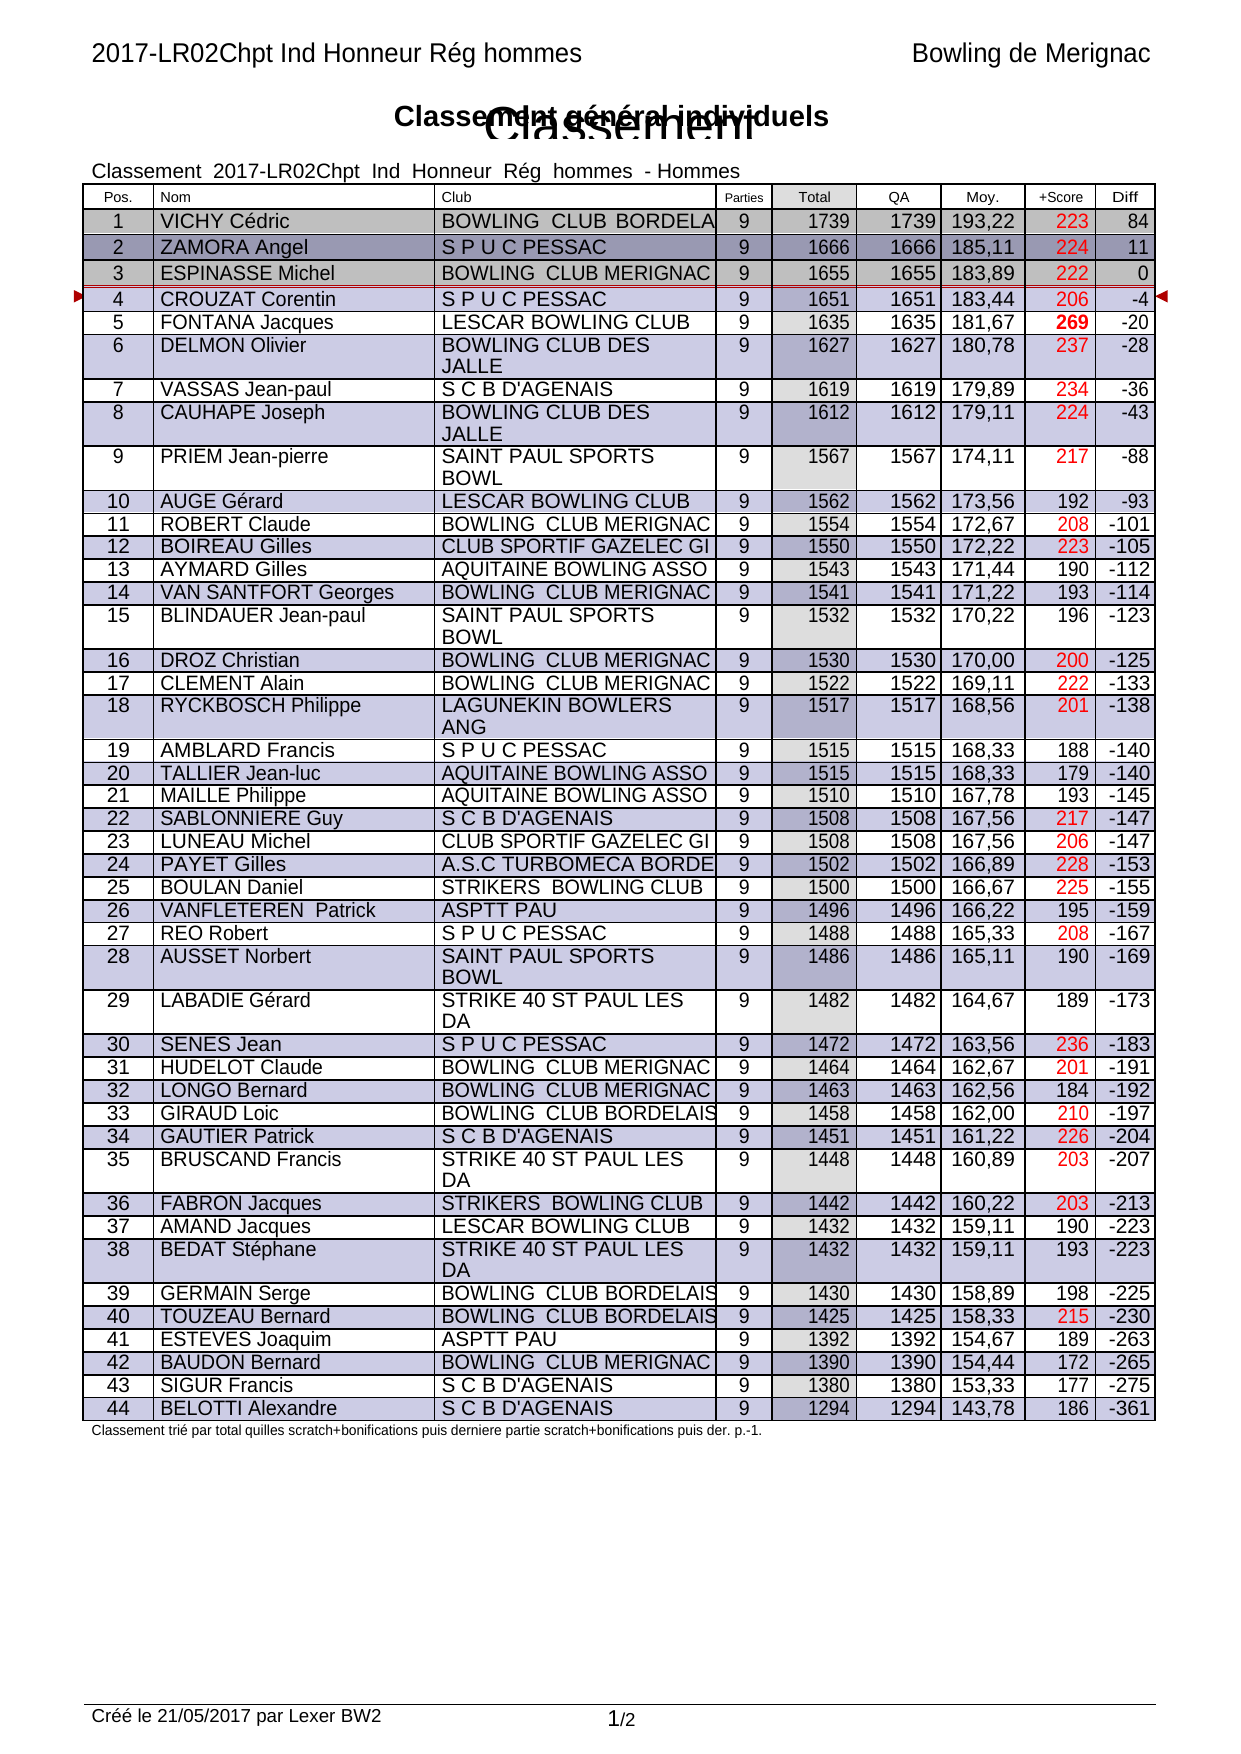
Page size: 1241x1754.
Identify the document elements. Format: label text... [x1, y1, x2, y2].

table_cell 234 [1026, 380, 1095, 401]
table_cell -204 [1096, 1127, 1154, 1148]
table_cell PRIEM Jean-pierre [154, 447, 434, 489]
table_cell 1530 [773, 650, 856, 671]
table_cell 9 [717, 1330, 771, 1351]
table_cell AUGE Gérard [154, 491, 434, 512]
table_header Nom [154, 185, 434, 208]
table_cell -155 [1096, 878, 1154, 899]
table_cell 1425 [857, 1307, 940, 1328]
table_cell DELMON Olivier [154, 335, 434, 378]
table_cell 223 [1026, 537, 1095, 558]
table_cell 34 [84, 1127, 153, 1148]
table_cell 1482 [773, 991, 856, 1033]
table_cell GERMAIN Serge [154, 1284, 434, 1305]
table_cell 9 [717, 832, 771, 853]
table_cell -140 [1096, 763, 1154, 784]
table_cell 180,78 [942, 335, 1024, 378]
table_cell 165,33 [942, 923, 1024, 945]
table_cell 171,22 [942, 583, 1024, 604]
table_cell BOWLING CLUB MERIGNAC [435, 583, 715, 604]
table_cell LONGO Bernard [154, 1081, 434, 1102]
table_header Diff [1096, 185, 1154, 208]
table_cell S C B D'AGENAIS [435, 1398, 715, 1420]
table_cell CLUB SPORTIF GAZELEC GI [435, 832, 715, 853]
table_cell 9 [717, 740, 771, 761]
table_cell 203 [1026, 1150, 1095, 1192]
table_cell 9 [717, 923, 771, 945]
table_cell 17 [84, 673, 153, 694]
table_cell 1541 [773, 583, 856, 604]
table_cell 1508 [773, 832, 856, 853]
table_cell 208 [1026, 923, 1095, 945]
table_cell 9 [717, 1058, 771, 1079]
table_cell BOWLING CLUB MERIGNAC [435, 650, 715, 671]
text Classement général individuels [394, 99, 1180, 133]
table_cell 9 [717, 1127, 771, 1148]
table_cell 9 [717, 991, 771, 1033]
table_cell 190 [1026, 1217, 1095, 1238]
table_cell -183 [1096, 1035, 1154, 1056]
table_cell 193 [1026, 583, 1095, 604]
table_cell -36 [1096, 380, 1154, 401]
table_cell 20 [84, 763, 153, 784]
table_cell 11 [1096, 235, 1154, 259]
table_cell 1430 [857, 1284, 940, 1305]
table_cell -20 [1096, 312, 1154, 334]
table_cell 14 [84, 583, 153, 604]
table_cell 9 [717, 491, 771, 512]
table_cell -263 [1096, 1330, 1154, 1351]
table_cell 1482 [857, 991, 940, 1033]
table_cell -265 [1096, 1353, 1154, 1374]
table_cell 41 [84, 1330, 153, 1351]
table_cell 159,11 [942, 1240, 1024, 1282]
table_cell -153 [1096, 855, 1154, 876]
text Classement trié par total quilles scratch+bonifications puis derniere partie scratch+bonifications puis der. p.-1. [91, 1421, 1180, 1438]
table_cell 1432 [857, 1217, 940, 1238]
table_cell LESCAR BOWLING CLUB [435, 312, 715, 334]
table_cell 1567 [857, 447, 940, 489]
table_cell 18 [84, 696, 153, 738]
table_cell 172 [1026, 1353, 1095, 1374]
table_cell 9 [717, 210, 771, 233]
table_cell BOWLING CLUB BORDELAIS [435, 1104, 715, 1125]
table_cell 37 [84, 1217, 153, 1238]
table_cell -207 [1096, 1150, 1154, 1192]
table_cell 160,22 [942, 1194, 1024, 1215]
table_cell S C B D'AGENAIS [435, 1127, 715, 1148]
table_cell S P U C PESSAC [435, 235, 715, 259]
table_cell 9 [717, 335, 771, 378]
table_cell 25 [84, 878, 153, 899]
table_cell 167,78 [942, 786, 1024, 807]
table_cell VASSAS Jean-paul [154, 380, 434, 401]
table_cell 9 [717, 696, 771, 738]
table_cell CLUB SPORTIF GAZELEC GI [435, 537, 715, 558]
table_cell 1486 [773, 946, 856, 989]
table_cell 1390 [857, 1353, 940, 1374]
table_cell 153,33 [942, 1376, 1024, 1397]
table_cell BOWLING CLUB MERIGNAC [435, 673, 715, 694]
table_cell 9 [717, 809, 771, 830]
table_header Club [435, 185, 715, 208]
table_cell VAN SANTFORT Georges [154, 583, 434, 604]
table_cell 188 [1026, 740, 1095, 761]
table_cell 224 [1026, 235, 1095, 259]
table_cell 1541 [857, 583, 940, 604]
table_cell 1550 [773, 537, 856, 558]
table_cell FABRON Jacques [154, 1194, 434, 1215]
table_cell A.S.C TURBOMECA BORDE [435, 855, 715, 876]
table_cell 9 [717, 1104, 771, 1125]
table_cell 1432 [857, 1240, 940, 1282]
table_cell 9 [717, 650, 771, 671]
table_cell 215 [1026, 1307, 1095, 1328]
table_cell 1472 [857, 1035, 940, 1056]
table_cell -4 [1096, 288, 1154, 311]
table_cell 1666 [773, 235, 856, 259]
table_cell 9 [84, 447, 153, 489]
table_cell STRIKE 40 ST PAUL LES DA [435, 1150, 715, 1192]
table_cell 1612 [773, 403, 856, 445]
table_cell 28 [84, 946, 153, 989]
table_cell 9 [717, 606, 771, 648]
table_cell 1562 [857, 491, 940, 512]
table_cell 162,56 [942, 1081, 1024, 1102]
table_cell 222 [1026, 673, 1095, 694]
table_cell 36 [84, 1194, 153, 1215]
table_cell AUSSET Norbert [154, 946, 434, 989]
table_cell 193 [1026, 786, 1095, 807]
table_cell 2 [84, 235, 153, 259]
table_cell 206 [1026, 832, 1095, 853]
table_cell -197 [1096, 1104, 1154, 1125]
table_cell 9 [717, 946, 771, 989]
table_cell 1442 [857, 1194, 940, 1215]
table_cell 1464 [773, 1058, 856, 1079]
table_cell 158,33 [942, 1307, 1024, 1328]
table_header +Score [1026, 185, 1095, 208]
table_cell 163,56 [942, 1035, 1024, 1056]
table_cell 1463 [773, 1081, 856, 1102]
table_cell 190 [1026, 560, 1095, 581]
table_cell 1 [84, 210, 153, 233]
table_cell 1508 [857, 832, 940, 853]
table_cell 143,78 [942, 1398, 1024, 1420]
table_cell ASPTT PAU [435, 901, 715, 922]
table_cell 190 [1026, 946, 1095, 989]
table_cell -191 [1096, 1058, 1154, 1079]
table_cell 1392 [773, 1330, 856, 1351]
table_cell 9 [717, 1217, 771, 1238]
table_cell 162,00 [942, 1104, 1024, 1125]
table_cell 1510 [857, 786, 940, 807]
table_cell 1522 [857, 673, 940, 694]
table_cell 1554 [857, 514, 940, 535]
table_cell 165,11 [942, 946, 1024, 989]
table_cell STRIKERS BOWLING CLUB [435, 1194, 715, 1215]
table_cell 1543 [857, 560, 940, 581]
table_cell LESCAR BOWLING CLUB [435, 491, 715, 512]
table_cell 269 [1026, 312, 1095, 334]
table_cell 228 [1026, 855, 1095, 876]
table_cell -123 [1096, 606, 1154, 648]
table_cell 1500 [857, 878, 940, 899]
table_cell 10 [84, 491, 153, 512]
table_cell HUDELOT Claude [154, 1058, 434, 1079]
table_cell 9 [717, 1284, 771, 1305]
table_cell 192 [1026, 491, 1095, 512]
table_cell 44 [84, 1398, 153, 1420]
table_cell BOWLING CLUB MERIGNAC [435, 1353, 715, 1374]
table_cell 9 [717, 1194, 771, 1215]
table_cell 168,33 [942, 763, 1024, 784]
table_cell 15 [84, 606, 153, 648]
table_cell 196 [1026, 606, 1095, 648]
table_cell TALLIER Jean-luc [154, 763, 434, 784]
table_cell 1500 [773, 878, 856, 899]
table_cell LAGUNEKIN BOWLERS ANG [435, 696, 715, 738]
table_cell GIRAUD Loic [154, 1104, 434, 1125]
table_header Moy. [942, 185, 1024, 208]
table_cell -167 [1096, 923, 1154, 945]
table_cell ZAMORA Angel [154, 235, 434, 259]
table_cell 1510 [773, 786, 856, 807]
table_cell 9 [717, 1307, 771, 1328]
table_cell 9 [717, 235, 771, 259]
table_cell BRUSCAND Francis [154, 1150, 434, 1192]
table_cell 1666 [857, 235, 940, 259]
table_cell -230 [1096, 1307, 1154, 1328]
table_cell 84 [1096, 210, 1154, 233]
table_cell SIGUR Francis [154, 1376, 434, 1397]
table_cell 172,22 [942, 537, 1024, 558]
table_cell 1448 [773, 1150, 856, 1192]
table_cell 1532 [857, 606, 940, 648]
table_cell BOULAN Daniel [154, 878, 434, 899]
table_cell GAUTIER Patrick [154, 1127, 434, 1148]
table_cell BOWLING CLUB MERIGNAC [435, 1081, 715, 1102]
table_cell -140 [1096, 740, 1154, 761]
table_cell 9 [717, 403, 771, 445]
table_cell 166,89 [942, 855, 1024, 876]
table_cell 225 [1026, 878, 1095, 899]
table_cell -112 [1096, 560, 1154, 581]
table_cell 166,67 [942, 878, 1024, 899]
table_cell 1567 [773, 447, 856, 489]
table_cell ESPINASSE Michel [154, 261, 434, 285]
table_cell 185,11 [942, 235, 1024, 259]
table_cell 5 [84, 312, 153, 334]
table_cell BOIREAU Gilles [154, 537, 434, 558]
table_cell 159,11 [942, 1217, 1024, 1238]
table_cell 1294 [773, 1398, 856, 1420]
table_cell 1655 [857, 261, 940, 285]
table_cell 1432 [773, 1217, 856, 1238]
table_cell 167,56 [942, 809, 1024, 830]
table_cell 1739 [857, 210, 940, 233]
table_cell 158,89 [942, 1284, 1024, 1305]
table_cell 9 [717, 673, 771, 694]
table_cell 1543 [773, 560, 856, 581]
table_cell ESTEVES Joaquim [154, 1330, 434, 1351]
table_cell 1550 [857, 537, 940, 558]
table_cell 166,22 [942, 901, 1024, 922]
table_cell 161,22 [942, 1127, 1024, 1148]
table_cell BOWLING CLUB MERIGNAC [435, 514, 715, 535]
table_cell AQUITAINE BOWLING ASSO [435, 560, 715, 581]
table_cell ROBERT Claude [154, 514, 434, 535]
table_cell VICHY Cédric [154, 210, 434, 233]
table_cell 1515 [857, 740, 940, 761]
table_cell 1294 [857, 1398, 940, 1420]
table_cell 12 [84, 537, 153, 558]
table_cell 172,67 [942, 514, 1024, 535]
table_cell 3 [84, 261, 153, 285]
table_cell 174,11 [942, 447, 1024, 489]
table_cell 9 [717, 901, 771, 922]
table_cell 1508 [857, 809, 940, 830]
table_cell 1502 [857, 855, 940, 876]
table_cell 217 [1026, 809, 1095, 830]
table_cell 193,22 [942, 210, 1024, 233]
table_cell 43 [84, 1376, 153, 1397]
table_cell S P U C PESSAC [435, 1035, 715, 1056]
table_cell 1392 [857, 1330, 940, 1351]
table_cell 181,67 [942, 312, 1024, 334]
table_cell S C B D'AGENAIS [435, 809, 715, 830]
table_cell 42 [84, 1353, 153, 1374]
text 2017-LR02Chpt Ind Honneur Rég hommes Bowling de Merignac [91, 37, 1180, 68]
table_cell 1502 [773, 855, 856, 876]
table_cell 9 [717, 380, 771, 401]
table_cell -43 [1096, 403, 1154, 445]
table_cell 201 [1026, 1058, 1095, 1079]
table_cell 154,44 [942, 1353, 1024, 1374]
table_cell 179,89 [942, 380, 1024, 401]
table_cell 9 [717, 1035, 771, 1056]
table_cell 40 [84, 1307, 153, 1328]
table_cell 154,67 [942, 1330, 1024, 1351]
table_cell 170,00 [942, 650, 1024, 671]
table_cell 1508 [773, 809, 856, 830]
table_cell CROUZAT Corentin [154, 288, 434, 311]
table_cell 32 [84, 1081, 153, 1102]
table_cell S C B D'AGENAIS [435, 1376, 715, 1397]
table_cell 173,56 [942, 491, 1024, 512]
table_cell 1380 [773, 1376, 856, 1397]
table_cell 1635 [773, 312, 856, 334]
table_cell STRIKERS BOWLING CLUB [435, 878, 715, 899]
table_cell BOWLING CLUB BORDELAIS [435, 1307, 715, 1328]
table_cell 169,11 [942, 673, 1024, 694]
table_cell 1627 [857, 335, 940, 378]
table_cell 1515 [857, 763, 940, 784]
table_cell 195 [1026, 901, 1095, 922]
table_cell 7 [84, 380, 153, 401]
table_cell BOWLING CLUB MERIGNAC [435, 261, 715, 285]
table_cell 35 [84, 1150, 153, 1192]
table_cell 9 [717, 288, 771, 311]
table_cell 1390 [773, 1353, 856, 1374]
table_cell 1442 [773, 1194, 856, 1215]
table_cell 183,89 [942, 261, 1024, 285]
table_cell -147 [1096, 809, 1154, 830]
table_cell 1612 [857, 403, 940, 445]
table_cell 164,67 [942, 991, 1024, 1033]
table_cell 30 [84, 1035, 153, 1056]
table_cell 171,44 [942, 560, 1024, 581]
table_cell 9 [717, 1150, 771, 1192]
table_cell 167,56 [942, 832, 1024, 853]
table_cell 1458 [773, 1104, 856, 1125]
table_cell 16 [84, 650, 153, 671]
table_cell 168,33 [942, 740, 1024, 761]
table_cell -169 [1096, 946, 1154, 989]
table_cell 23 [84, 832, 153, 853]
table_cell 9 [717, 560, 771, 581]
table_cell 184 [1026, 1081, 1095, 1102]
table_cell DROZ Christian [154, 650, 434, 671]
table_cell 1651 [857, 288, 940, 311]
table_cell S C B D'AGENAIS [435, 380, 715, 401]
table_cell 1472 [773, 1035, 856, 1056]
table_cell 6 [84, 335, 153, 378]
table_cell 9 [717, 447, 771, 489]
table_cell 1515 [773, 740, 856, 761]
table_cell 24 [84, 855, 153, 876]
table_cell 1635 [857, 312, 940, 334]
table_cell 9 [717, 1353, 771, 1374]
table_cell BOWLING CLUB MERIGNAC [435, 1058, 715, 1079]
table_cell -133 [1096, 673, 1154, 694]
table_cell SAINT PAUL SPORTS BOWL [435, 447, 715, 489]
table_cell CLEMENT Alain [154, 673, 434, 694]
table_cell 198 [1026, 1284, 1095, 1305]
table_cell -225 [1096, 1284, 1154, 1305]
table_cell -223 [1096, 1217, 1154, 1238]
table_cell 9 [717, 1376, 771, 1397]
table_cell 1496 [773, 901, 856, 922]
subtitle Classement 2017-LR02Chpt Ind Honneur Rég hommes - Hommes [91, 159, 1180, 183]
table_cell 189 [1026, 1330, 1095, 1351]
table_cell 1619 [773, 380, 856, 401]
table_cell MAILLE Philippe [154, 786, 434, 807]
table_cell 189 [1026, 991, 1095, 1033]
table_cell 1432 [773, 1240, 856, 1282]
table_cell 9 [717, 1398, 771, 1420]
table_cell 210 [1026, 1104, 1095, 1125]
table_cell TOUZEAU Bernard [154, 1307, 434, 1328]
table_cell AQUITAINE BOWLING ASSO [435, 763, 715, 784]
table_header Total [773, 185, 856, 208]
table_cell 179,11 [942, 403, 1024, 445]
table_cell SENES Jean [154, 1035, 434, 1056]
table_cell -28 [1096, 335, 1154, 378]
table_cell 1488 [857, 923, 940, 945]
table_cell 9 [717, 1240, 771, 1282]
table_cell PAYET Gilles [154, 855, 434, 876]
table_cell 168,56 [942, 696, 1024, 738]
table_cell 1463 [857, 1081, 940, 1102]
table_cell LESCAR BOWLING CLUB [435, 1217, 715, 1238]
table_cell 1486 [857, 946, 940, 989]
table_cell ASPTT PAU [435, 1330, 715, 1351]
table_cell 21 [84, 786, 153, 807]
table_cell 4 [84, 288, 153, 311]
table_cell SAINT PAUL SPORTS BOWL [435, 606, 715, 648]
table_cell BOWLING CLUB DES JALLE [435, 335, 715, 378]
table_cell 1627 [773, 335, 856, 378]
table_cell BOWLING CLUB BORDELAIS [435, 1284, 715, 1305]
table_cell 237 [1026, 335, 1095, 378]
table_cell 186 [1026, 1398, 1095, 1420]
table_cell 1554 [773, 514, 856, 535]
table_cell 222 [1026, 261, 1095, 285]
table_cell LUNEAU Michel [154, 832, 434, 853]
table_cell STRIKE 40 ST PAUL LES DA [435, 1240, 715, 1282]
table_header Pos. [84, 185, 153, 208]
table_cell 1517 [857, 696, 940, 738]
table_header Parties [717, 185, 771, 208]
table_cell BAUDON Bernard [154, 1353, 434, 1374]
table_cell SAINT PAUL SPORTS BOWL [435, 946, 715, 989]
table_cell 9 [717, 583, 771, 604]
table_cell VANFLETEREN Patrick [154, 901, 434, 922]
table_cell 201 [1026, 696, 1095, 738]
table_cell 9 [717, 261, 771, 285]
table_cell 9 [717, 786, 771, 807]
table_cell S P U C PESSAC [435, 288, 715, 311]
table_cell 1522 [773, 673, 856, 694]
table_cell AQUITAINE BOWLING ASSO [435, 786, 715, 807]
table_cell STRIKE 40 ST PAUL LES DA [435, 991, 715, 1033]
table_cell 236 [1026, 1035, 1095, 1056]
table_cell 1655 [773, 261, 856, 285]
table_cell -145 [1096, 786, 1154, 807]
table_cell 26 [84, 901, 153, 922]
table_cell 1380 [857, 1376, 940, 1397]
table_cell 179 [1026, 763, 1095, 784]
table_cell 9 [717, 763, 771, 784]
table_cell 1458 [857, 1104, 940, 1125]
table_cell 1739 [773, 210, 856, 233]
table_cell 162,67 [942, 1058, 1024, 1079]
table_cell -213 [1096, 1194, 1154, 1215]
table_cell -147 [1096, 832, 1154, 853]
table_cell 1515 [773, 763, 856, 784]
table_cell 39 [84, 1284, 153, 1305]
table_cell FONTANA Jacques [154, 312, 434, 334]
table_cell 33 [84, 1104, 153, 1125]
table_cell 27 [84, 923, 153, 945]
table_cell LABADIE Gérard [154, 991, 434, 1033]
table_cell 206 [1026, 288, 1095, 311]
table_cell 223 [1026, 210, 1095, 233]
table_cell 183,44 [942, 288, 1024, 311]
table_header QA [857, 185, 940, 208]
table_cell AMAND Jacques [154, 1217, 434, 1238]
table_cell 31 [84, 1058, 153, 1079]
table_cell -192 [1096, 1081, 1154, 1102]
table_cell 193 [1026, 1240, 1095, 1282]
table_cell BOWLING CLUB DES JALLE [435, 403, 715, 445]
table_cell -105 [1096, 537, 1154, 558]
table_cell -114 [1096, 583, 1154, 604]
table_cell 1517 [773, 696, 856, 738]
table_cell 19 [84, 740, 153, 761]
table_cell 1425 [773, 1307, 856, 1328]
table_cell -93 [1096, 491, 1154, 512]
table_cell 22 [84, 809, 153, 830]
table_cell 1464 [857, 1058, 940, 1079]
table_cell AYMARD Gilles [154, 560, 434, 581]
table_cell 1619 [857, 380, 940, 401]
table_cell 11 [84, 514, 153, 535]
table_cell -88 [1096, 447, 1154, 489]
table_cell 1562 [773, 491, 856, 512]
table_cell -223 [1096, 1240, 1154, 1282]
table_cell 9 [717, 312, 771, 334]
table_cell -159 [1096, 901, 1154, 922]
table_cell 9 [717, 537, 771, 558]
table_cell 1496 [857, 901, 940, 922]
table_cell 9 [717, 855, 771, 876]
table_cell CAUHAPE Joseph [154, 403, 434, 445]
table_cell 217 [1026, 447, 1095, 489]
table_cell S P U C PESSAC [435, 740, 715, 761]
table_cell 38 [84, 1240, 153, 1282]
table_cell 208 [1026, 514, 1095, 535]
table_cell -173 [1096, 991, 1154, 1033]
table_cell BELOTTI Alexandre [154, 1398, 434, 1420]
table_cell AMBLARD Francis [154, 740, 434, 761]
table_cell 177 [1026, 1376, 1095, 1397]
table_cell -275 [1096, 1376, 1154, 1397]
table_cell 1532 [773, 606, 856, 648]
table_cell 1451 [773, 1127, 856, 1148]
table_cell -101 [1096, 514, 1154, 535]
table_cell 226 [1026, 1127, 1095, 1148]
table_cell 9 [717, 1081, 771, 1102]
table_cell REO Robert [154, 923, 434, 945]
table_cell 8 [84, 403, 153, 445]
table_cell 1430 [773, 1284, 856, 1305]
table_cell RYCKBOSCH Philippe [154, 696, 434, 738]
table_cell 29 [84, 991, 153, 1033]
table_cell BEDAT Stéphane [154, 1240, 434, 1282]
table_cell -361 [1096, 1398, 1154, 1420]
table_cell 9 [717, 878, 771, 899]
table_cell 200 [1026, 650, 1095, 671]
table_cell 1448 [857, 1150, 940, 1192]
table_cell 224 [1026, 403, 1095, 445]
table_cell 1530 [857, 650, 940, 671]
table_cell SABLONNIERE Guy [154, 809, 434, 830]
table_cell 160,89 [942, 1150, 1024, 1192]
table_cell -138 [1096, 696, 1154, 738]
table_cell 13 [84, 560, 153, 581]
table_cell 1488 [773, 923, 856, 945]
table_cell 203 [1026, 1194, 1095, 1215]
table_cell 1651 [773, 288, 856, 311]
table_cell 9 [717, 514, 771, 535]
table_cell BLINDAUER Jean-paul [154, 606, 434, 648]
table_cell S P U C PESSAC [435, 923, 715, 945]
table_cell -125 [1096, 650, 1154, 671]
table_cell 1451 [857, 1127, 940, 1148]
table_cell 0 [1096, 261, 1154, 285]
table_cell 170,22 [942, 606, 1024, 648]
table_cell BOWLING CLUB BORDELA [435, 210, 715, 233]
